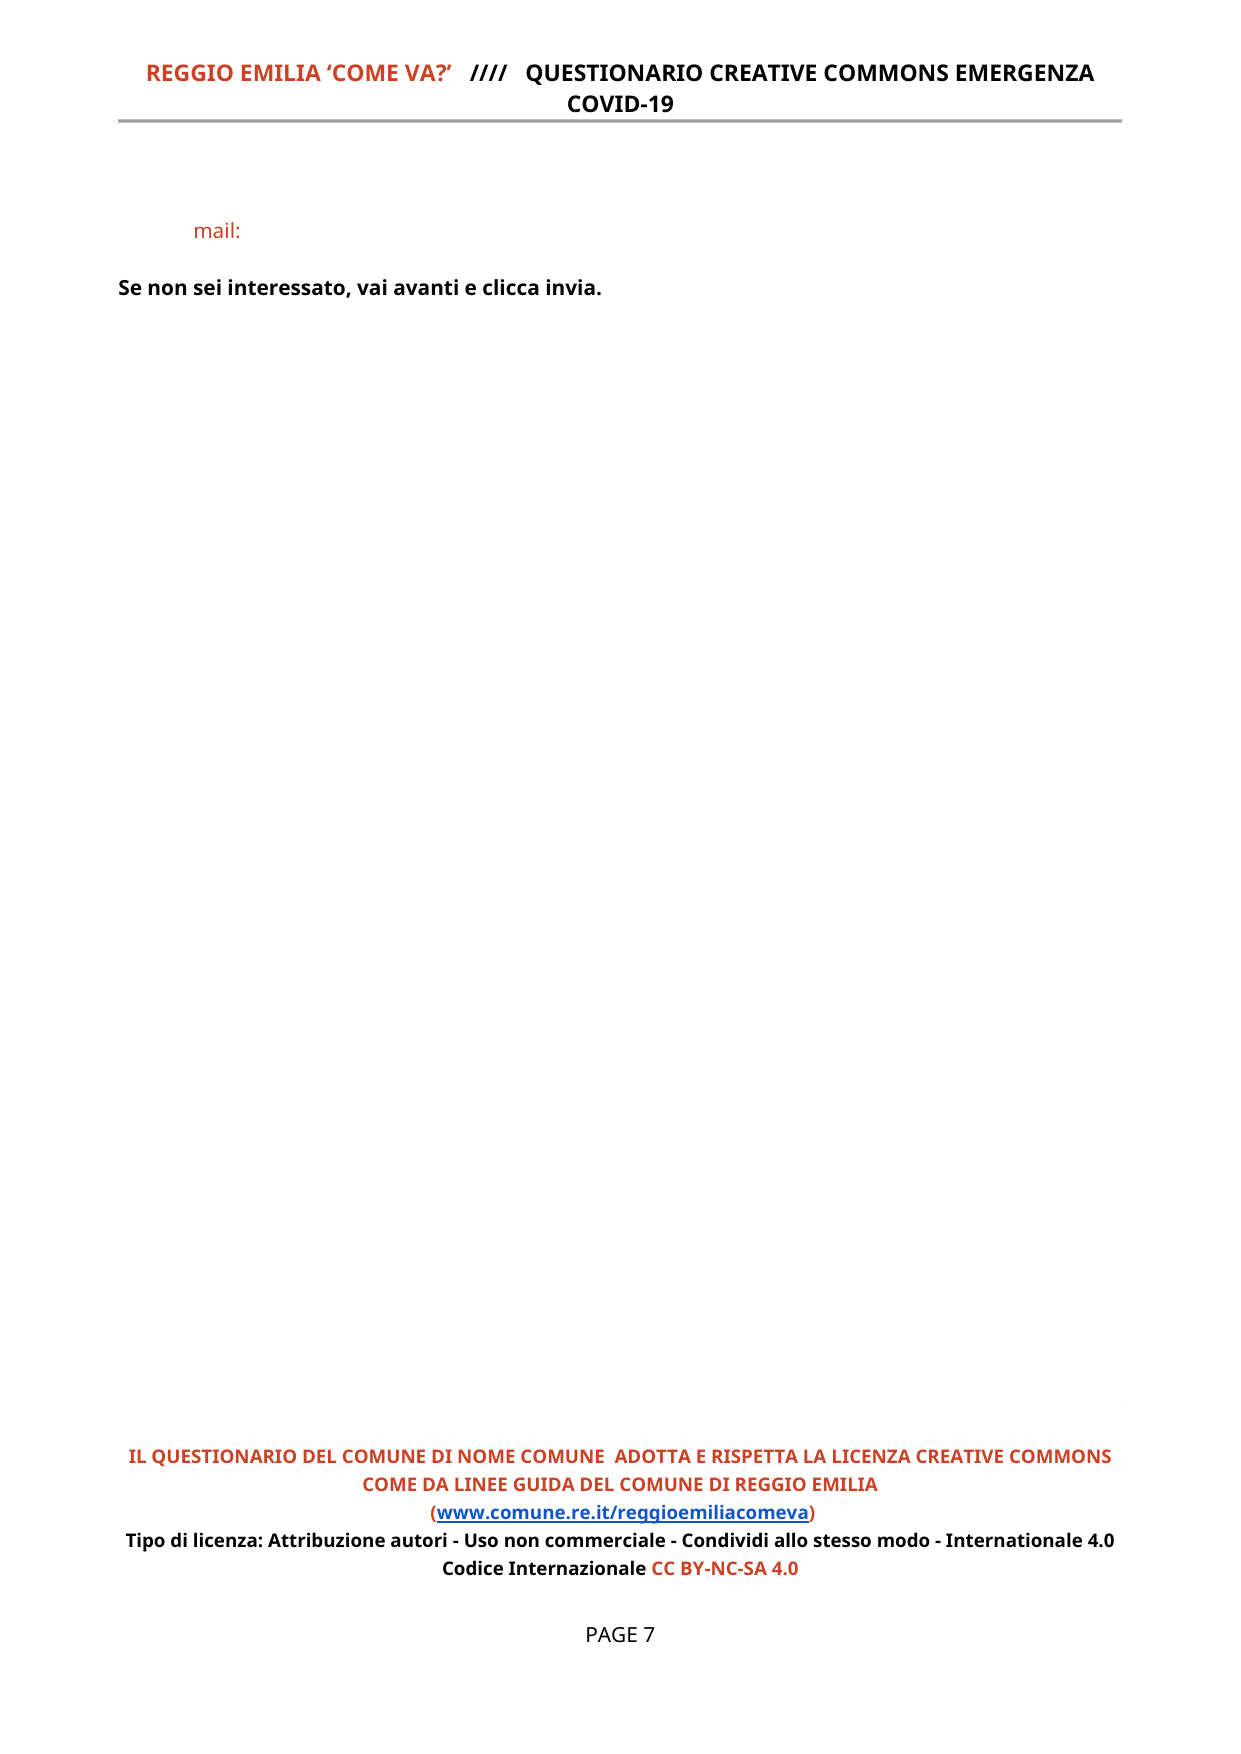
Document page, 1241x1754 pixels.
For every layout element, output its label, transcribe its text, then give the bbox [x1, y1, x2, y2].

text mail: [193, 216, 1122, 244]
text Se non sei interessato, vai avanti e clicca invia. [118, 273, 1122, 301]
